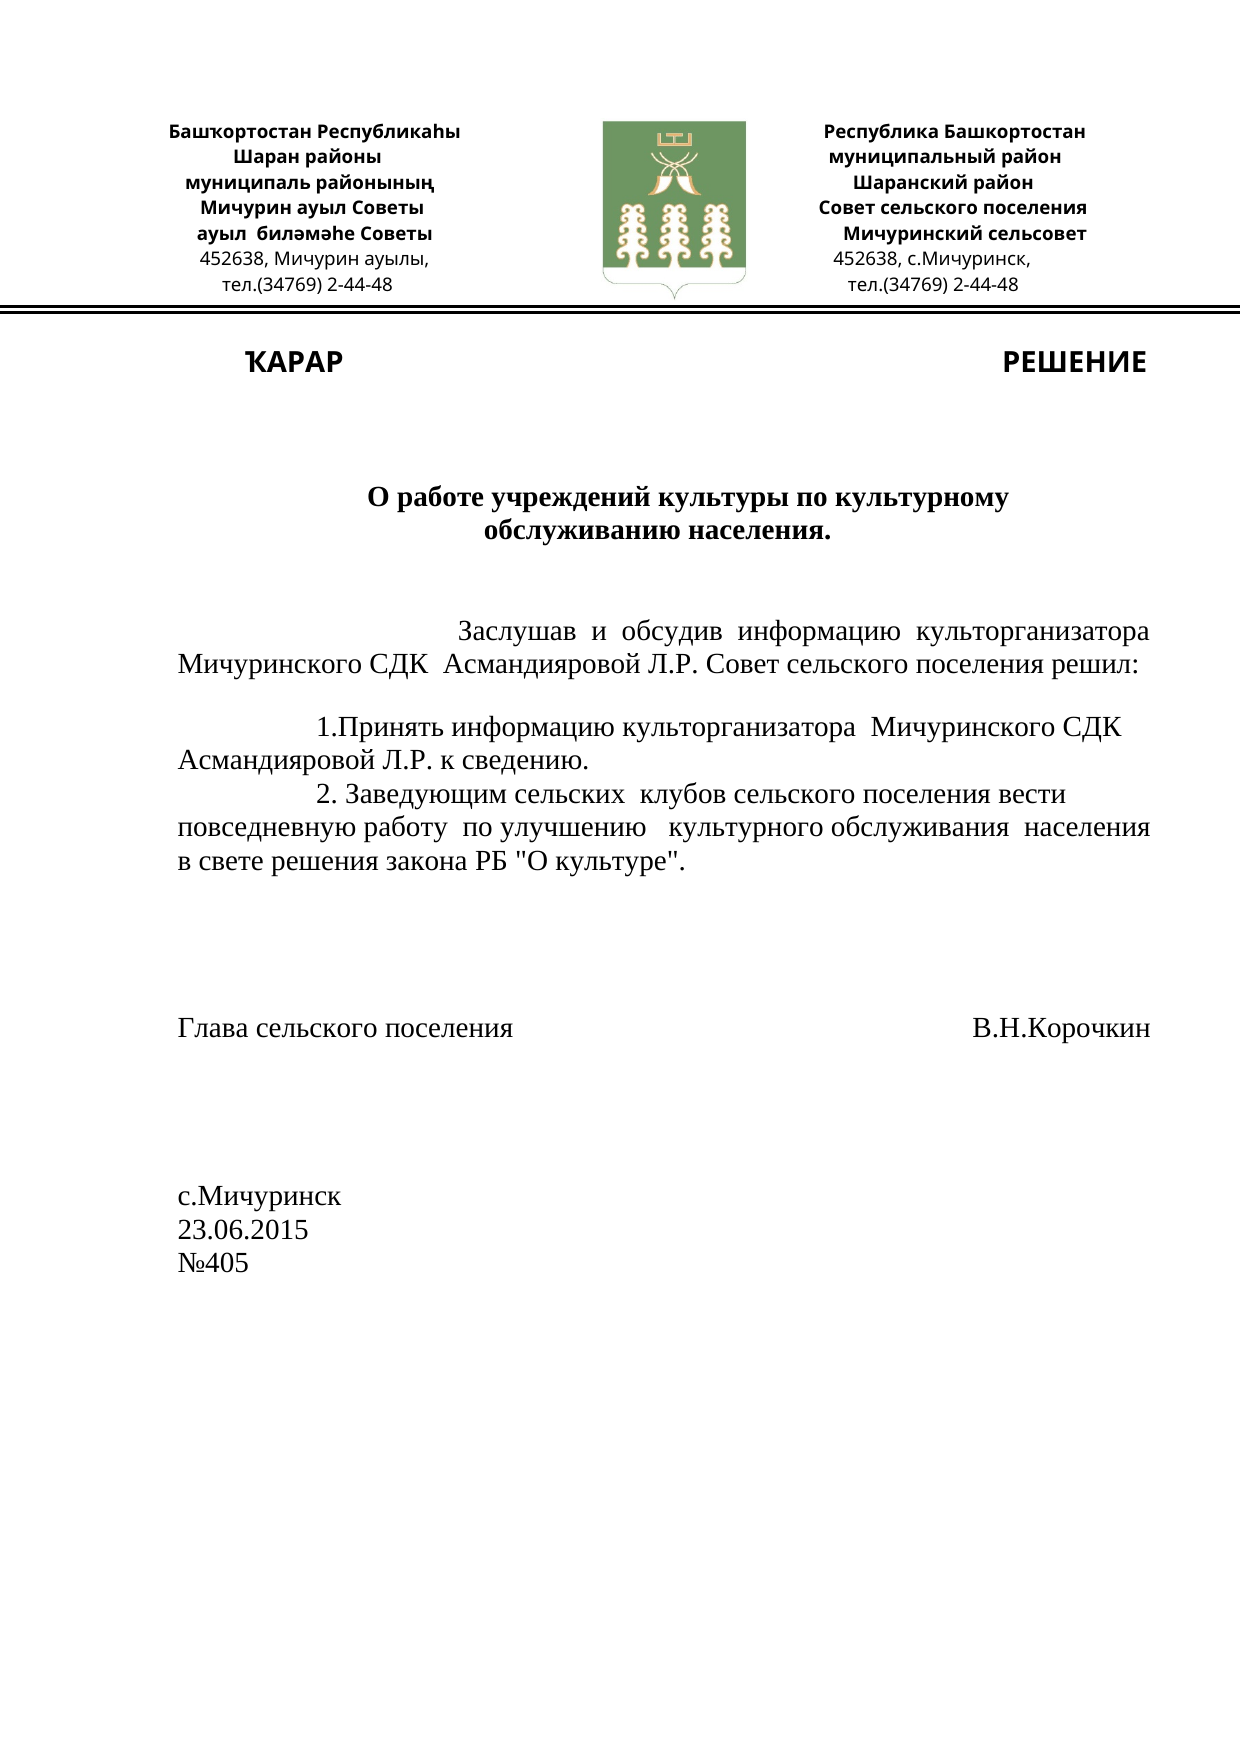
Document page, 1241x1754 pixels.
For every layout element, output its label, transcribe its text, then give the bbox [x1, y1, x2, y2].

table_header Республика Башкортостан муниципальный район Шаранский район Совет сельского поселения Мичуринский сельсовет 452638, с.Мичуринск, тел.(34769) 2-44-48 [777, 118, 1240, 305]
text Заслушав и обсудив информацию культорганизатора Мичуринского СДК Асмандияровой Л.Р. Совет сельского поселения решил: [177, 613, 1152, 680]
text 1.Принять информацию культорганизатора Мичуринского СДК Асмандияровой Л.Р. к сведению. [177, 709, 1152, 776]
table_header [571, 118, 777, 305]
text обслуживанию населения. [177, 512, 1152, 546]
table_header Башҡортостан Республикаһы Шаран районы муниципаль районының Мичурин ауыл Советы ауыл биләмәһе Советы 452638, Мичурин ауылы, тел.(34769) 2-44-48 [0, 118, 571, 305]
text 2. Заведующим сельских клубов сельского поселения вести повседневную работу по улучшению культурного обслуживания населения в свете решения закона РБ "О культуре". [177, 776, 1152, 876]
text ҠАРАР РЕШЕНИЕ [191, 348, 1152, 378]
text О работе учреждений культуры по культурному [177, 479, 1152, 512]
text 23.06.2015 [177, 1212, 1152, 1245]
text Глава сельского поселения В.Н.Корочкин [177, 1011, 1152, 1044]
picture [600, 118, 748, 301]
text №405 [177, 1245, 1152, 1279]
text с.Мичуринск [177, 1178, 1152, 1212]
